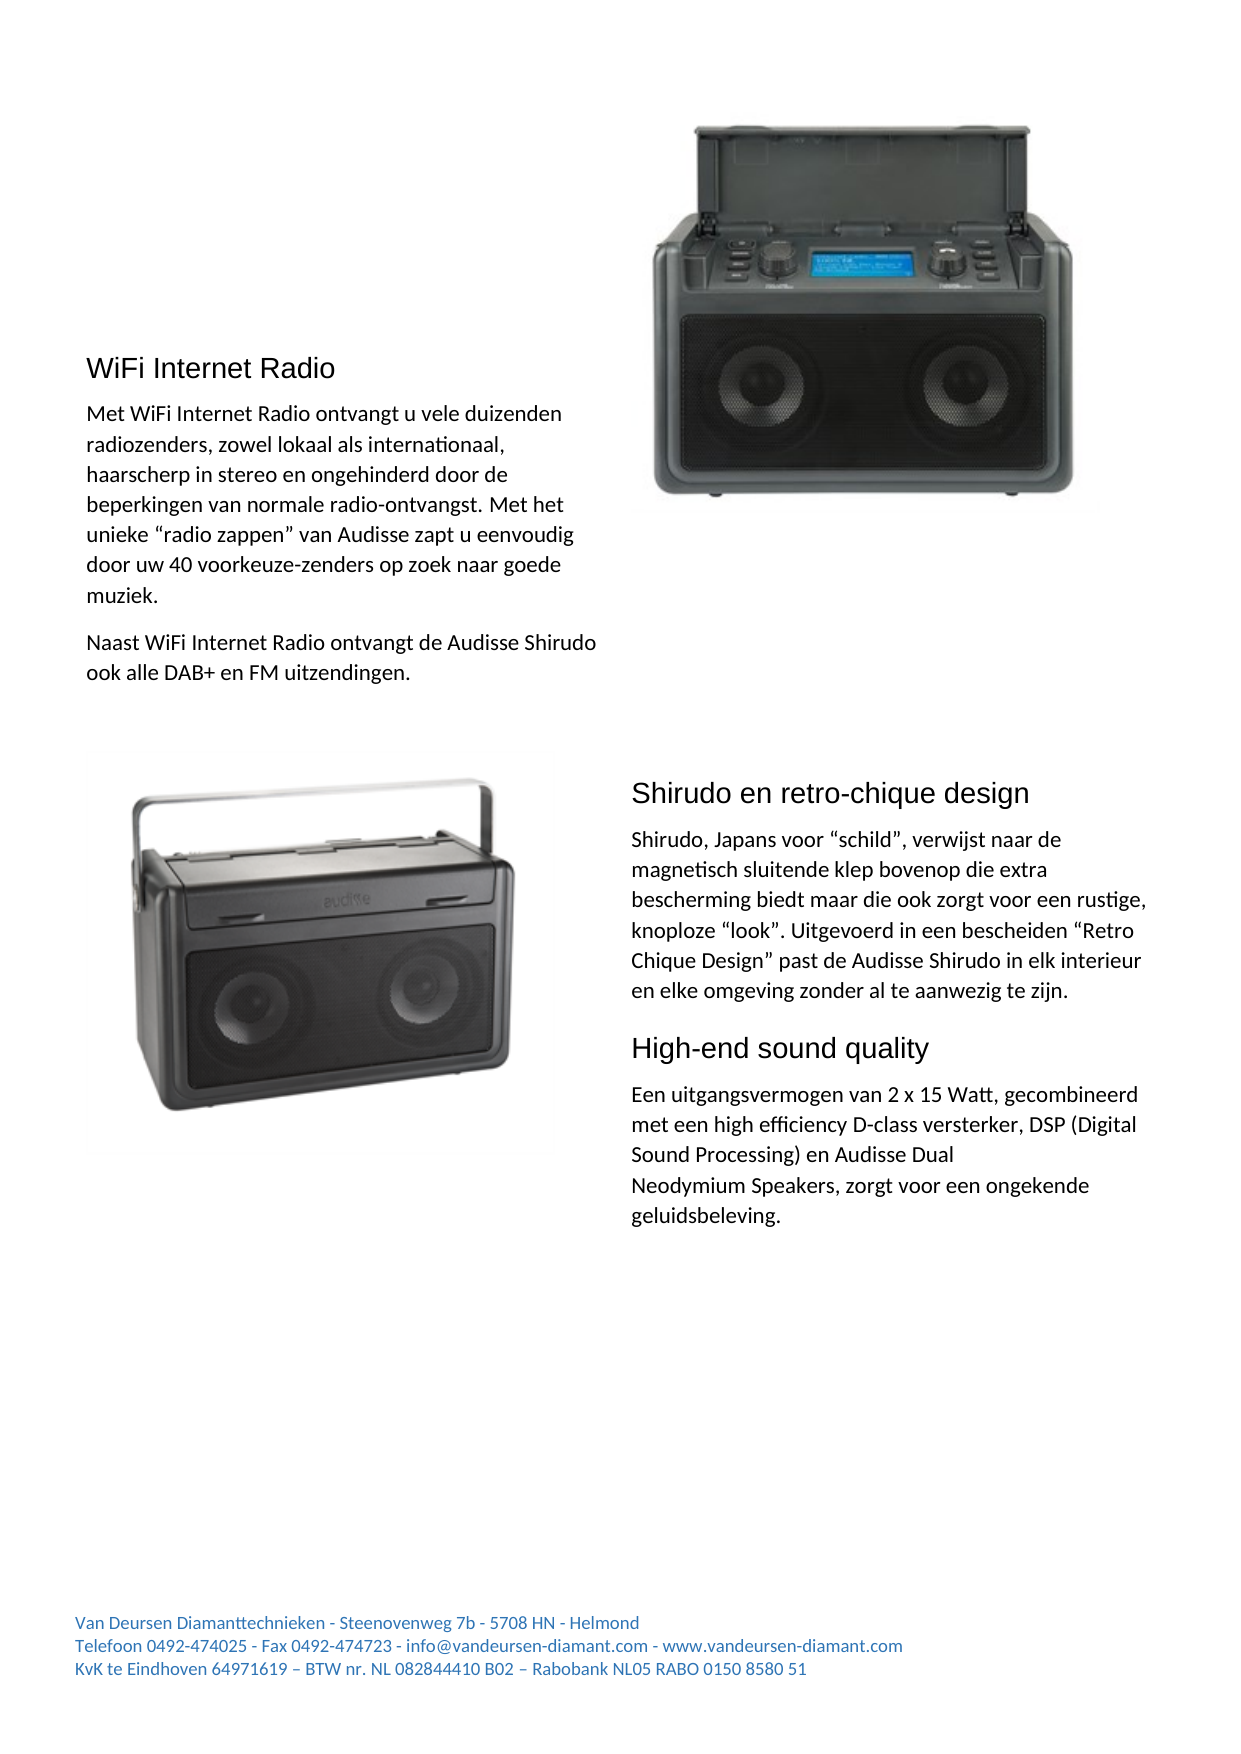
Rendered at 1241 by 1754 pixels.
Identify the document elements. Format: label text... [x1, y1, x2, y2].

table_header [75, 752, 620, 1248]
table_header [620, 102, 1165, 705]
table_header Shirudo en retro-chique design Shirudo, Japans voor “schild”, verwijst naar de magnetisch sluitende klep bovenop die extra bescherming biedt maar die ook zorgt voor een rustige, knoploze “look”. Uitgevoerd in een bescheiden “Retro Chique Design” past de Audisse Shirudo in elk interieur en elke omgeving zonder al te aanwezig te zijn. High-end sound quality Een uitgangsvermogen van 2 x 15 Watt, gecombineerd met een high efficiency D-class versterker, DSP (Digital Sound Processing) en Audisse Dual Neodymium Speakers, zorgt voor een ongekende geluidsbeleving. [620, 752, 1165, 1248]
table_header WiFi Internet Radio Met WiFi Internet Radio ontvangt u vele duizenden radiozenders, zowel lokaal als internationaal, haarscherp in stereo en ongehinderd door de beperkingen van normale radio-ontvangst. Met het unieke “radio zappen” van Audisse zapt u eenvoudig door uw 40 voorkeuze-zenders op zoek naar goede muziek. Naast WiFi Internet Radio ontvangt de Audisse Shirudo ook alle DAB+ en FM uitzendingen. [75, 102, 620, 705]
